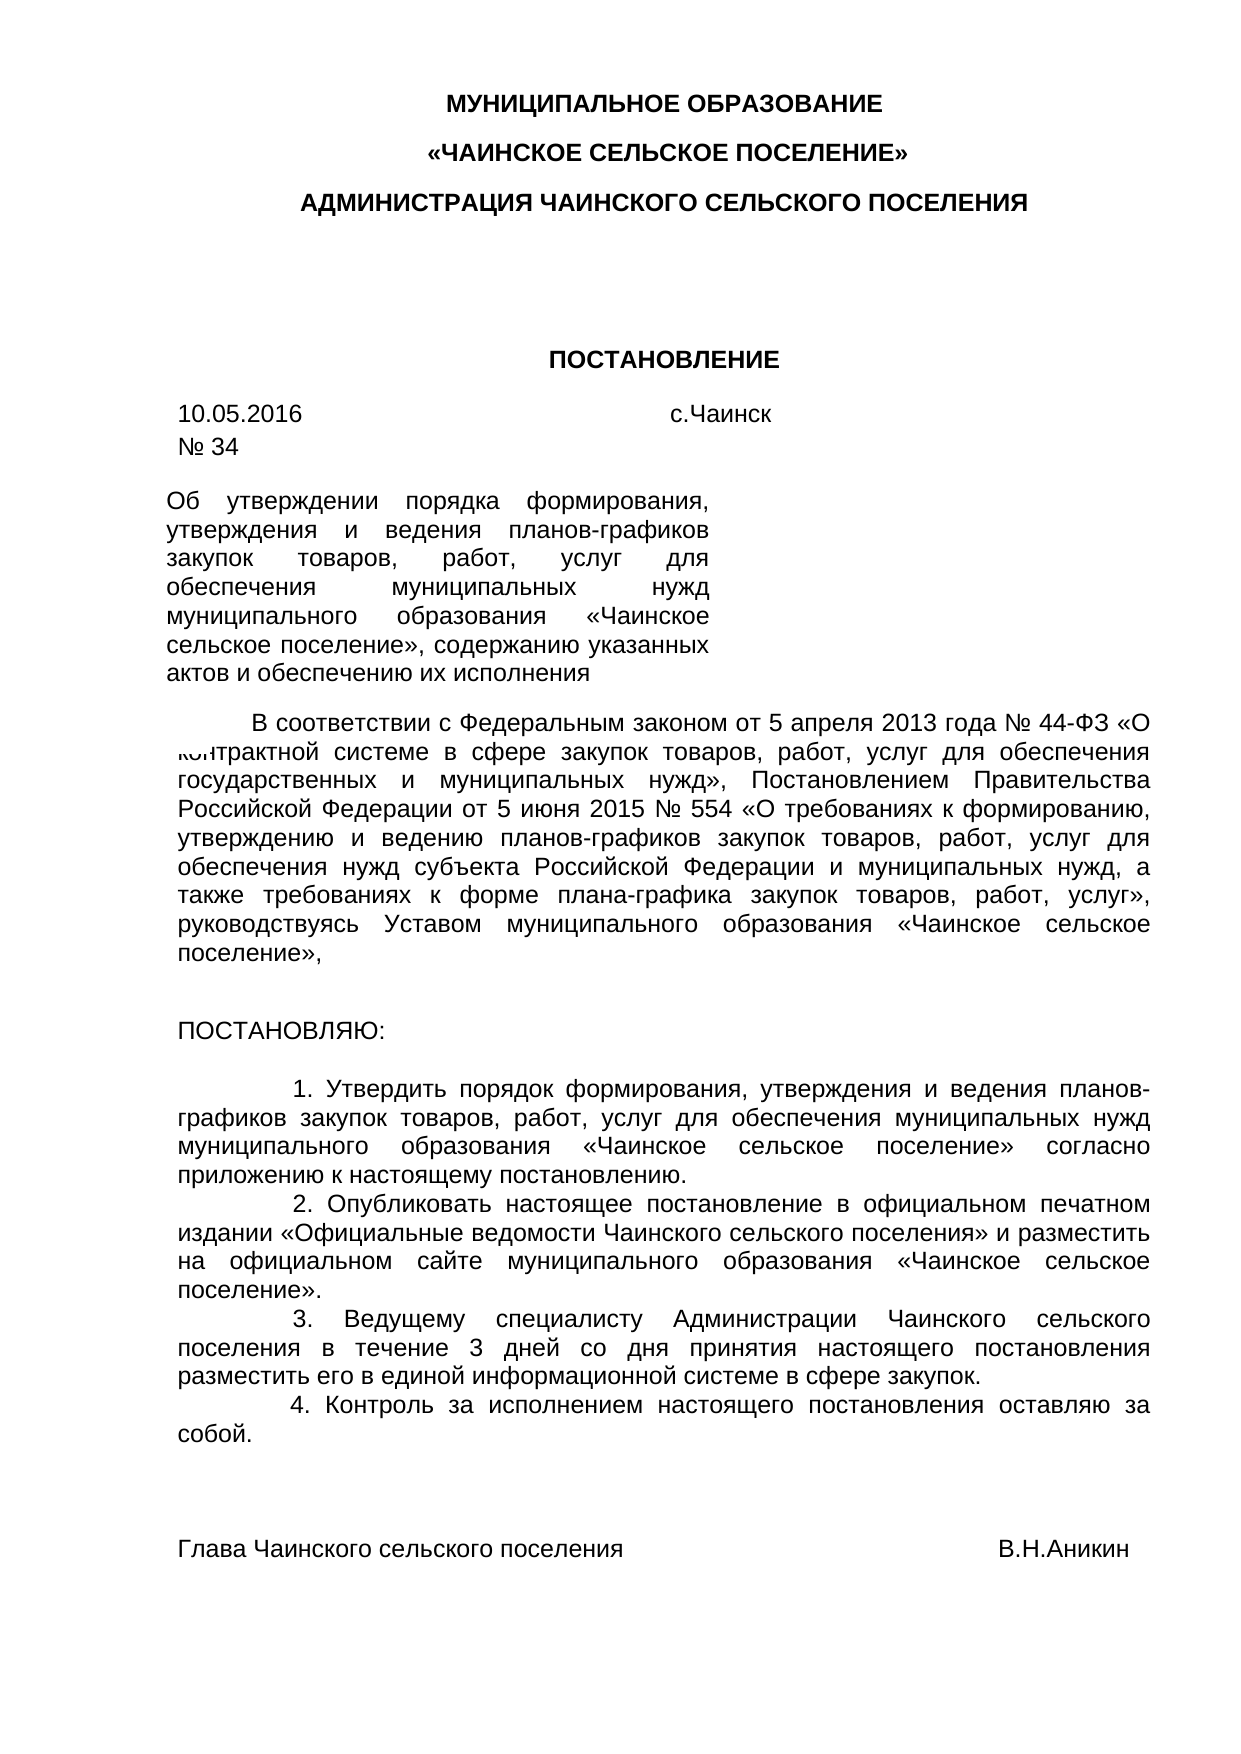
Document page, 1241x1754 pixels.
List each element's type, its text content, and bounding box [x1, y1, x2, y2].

text АДМИНИСТРАЦИЯ ЧАИНСКОГО СЕЛЬСКОГО ПОСЕЛЕНИЯ [177, 188, 1152, 217]
text «ЧАИНСКОЕ СЕЛЬСКОЕ ПОСЕЛЕНИЕ» [177, 138, 1152, 167]
table_header Об утверждении порядка формирования, утверждения и ведения планов-графиков закупок товаров, работ, услуг для обеспечения муниципальных нужд муниципального образования «Чаинское сельское поселение», содержанию указанных актов и обеспечению их исполнения [166, 486, 721, 708]
text 1. Утвердить порядок формирования, утверждения и ведения планов-графиков закупок товаров, работ, услуг для обеспечения муниципальных нужд муниципального образования «Чаинское сельское поселение» согласно приложению к настоящему постановлению. [177, 1074, 1152, 1189]
text МУНИЦИПАЛЬНОЕ ОБРАЗОВАНИЕ [177, 89, 1152, 117]
text 3. Ведущему специалисту Администрации Чаинского сельского поселения в течение 3 дней со дня принятия настоящего постановления разместить его в единой информационной системе в сфере закупок. [177, 1304, 1152, 1390]
text 4. Контроль за исполнением настоящего постановления оставляю за собой. [177, 1390, 1152, 1447]
text ПОСТАНОВЛЯЮ: [177, 1016, 1152, 1045]
text Глава Чаинского сельского поселения В.Н.Аникин [177, 1534, 1152, 1562]
text В соответствии с Федеральным законом от 5 апреля 2013 года № 44-ФЗ «О контрактной системе в сфере закупок товаров, работ, услуг для обеспечения государственных и муниципальных нужд», Постановлением Правительства Российской Федерации от 5 июня 2015 № 554 «О требованиях к формированию, утверждению и ведению планов-графиков закупок товаров, работ, услуг для обеспечения нужд субъекта Российской Федерации и муниципальных нужд, а также требованиях к форме плана-графика закупок товаров, работ, услуг», руководствуясь Уставом муниципального образования «Чаинское сельское поселение», [177, 708, 1152, 967]
text 10.05.2016 с.Чаинск № 34 [177, 399, 1152, 461]
text ПОСТАНОВЛЕНИЕ [177, 345, 1152, 374]
text 2. Опубликовать настоящее постановление в официальном печатном издании «Официальные ведомости Чаинского сельского поселения» и разместить на официальном сайте муниципального образования «Чаинское сельское поселение». [177, 1189, 1152, 1304]
